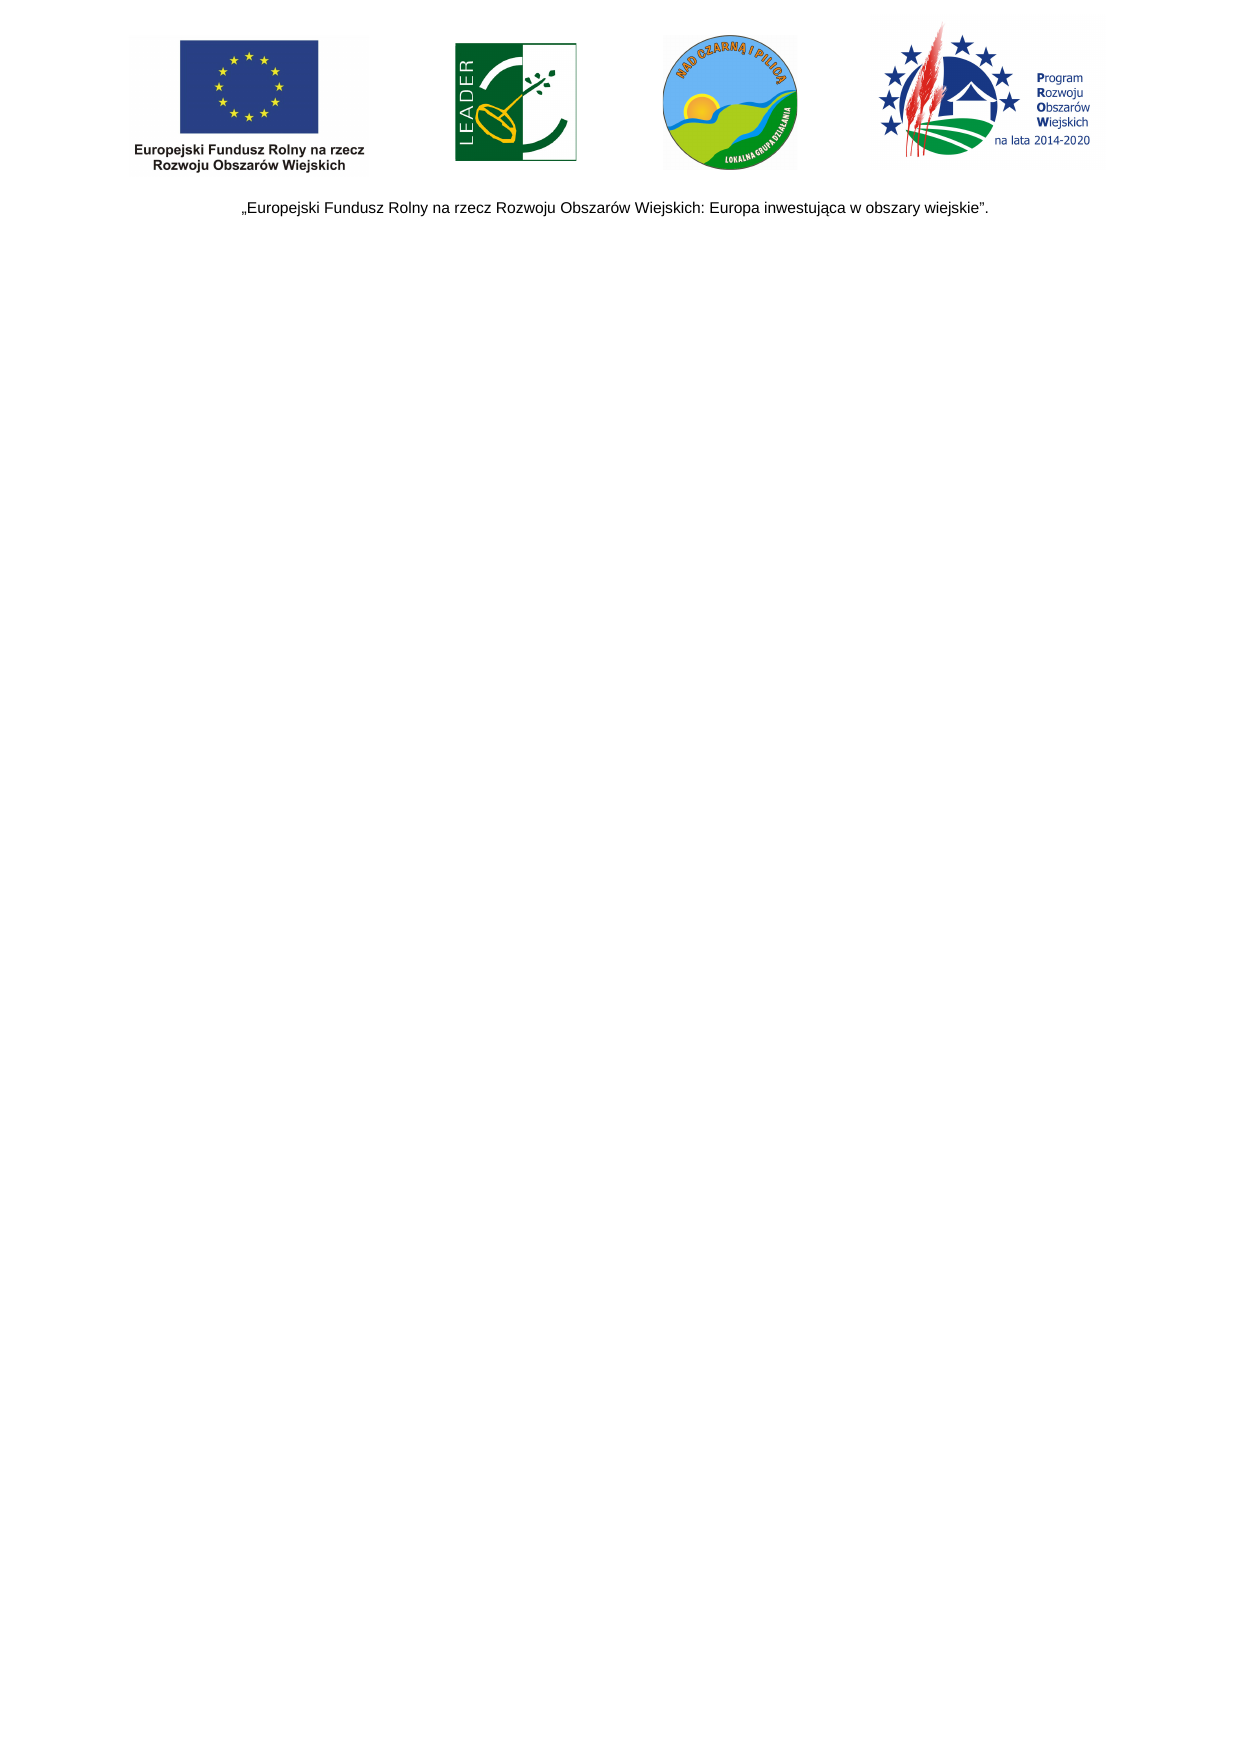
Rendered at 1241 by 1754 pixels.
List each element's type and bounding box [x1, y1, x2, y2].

picture [869, 14, 1107, 170]
picture [662, 35, 798, 170]
picture [128, 35, 370, 177]
picture [455, 43, 577, 161]
